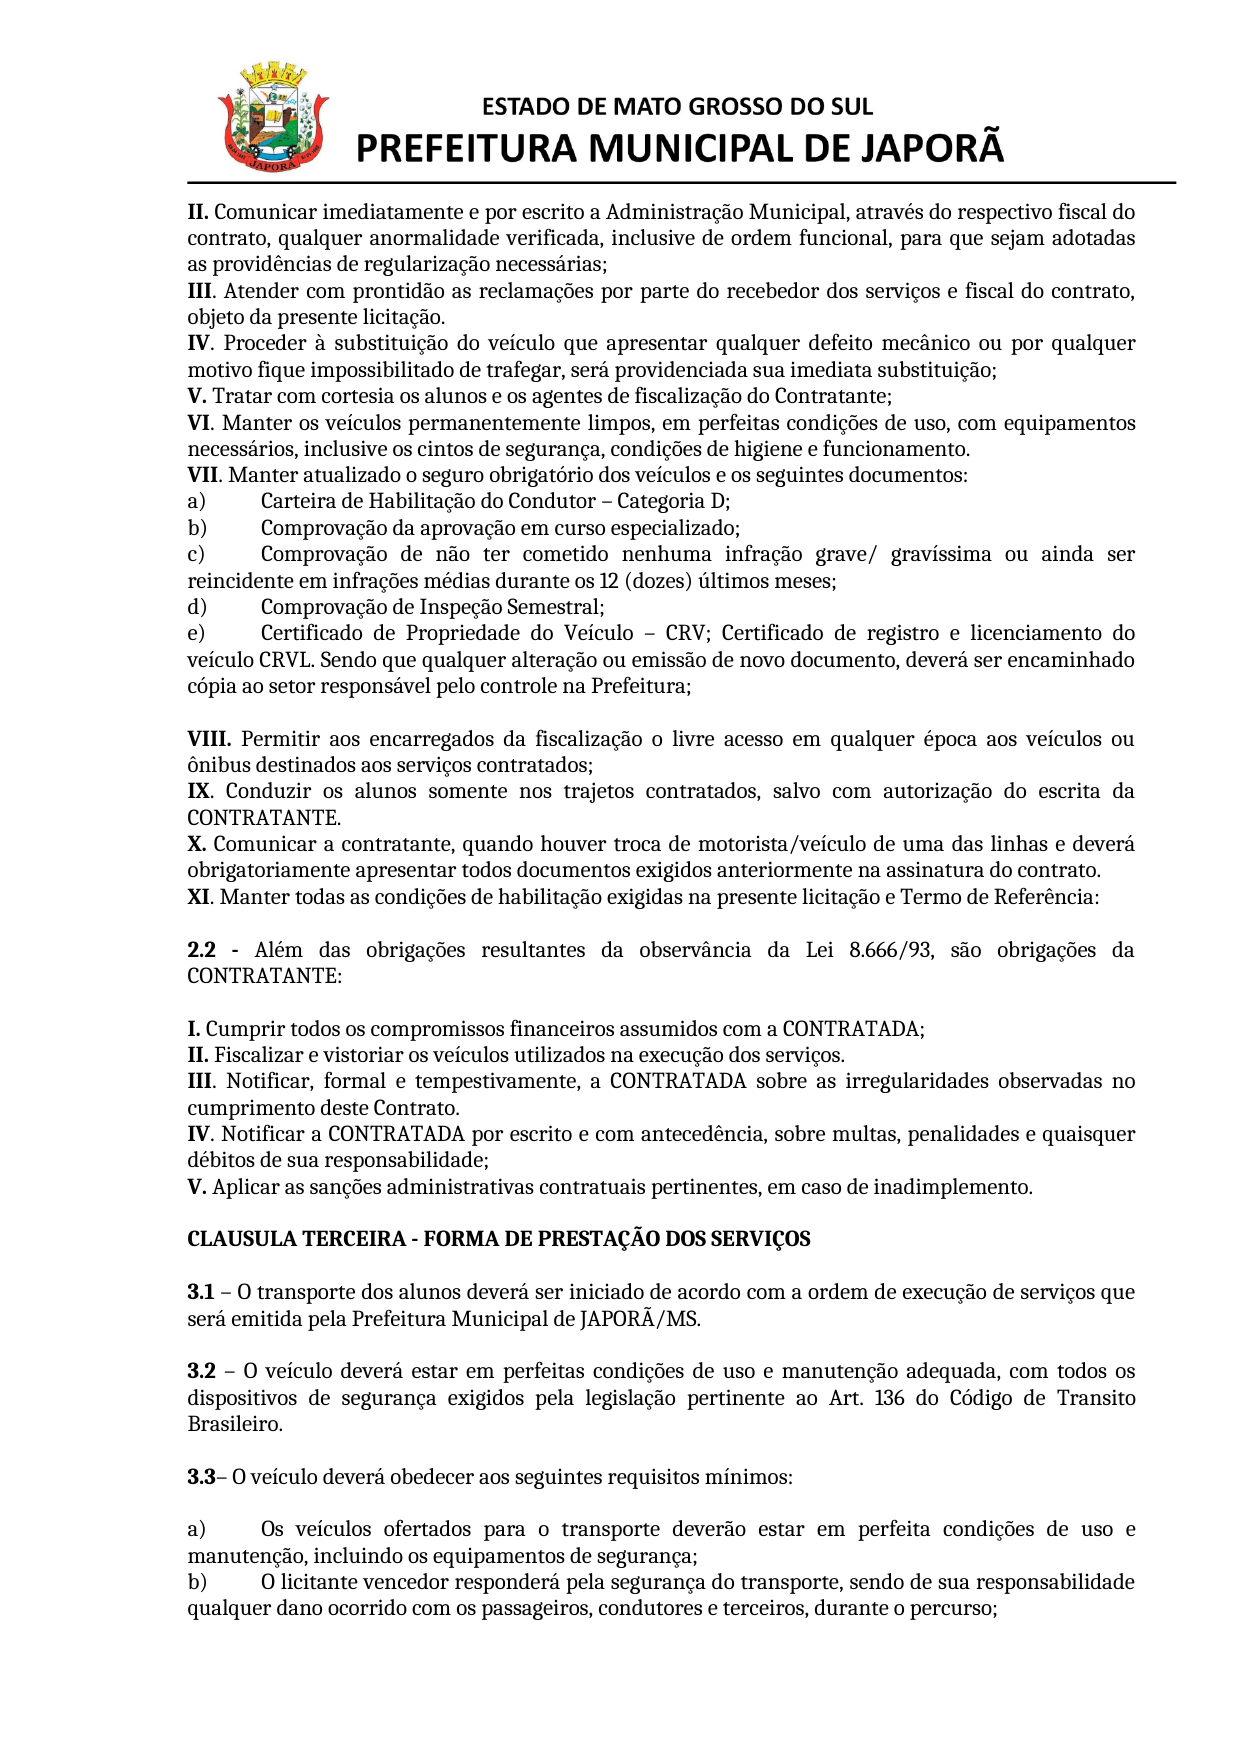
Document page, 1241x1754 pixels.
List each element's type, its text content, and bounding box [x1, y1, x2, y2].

text V. Tratar com cortesia os alunos e os agentes de fiscalização do Contratante; [187, 383, 1137, 409]
list Carteira de Habilitação do Condutor – Categoria D; [187, 488, 1137, 515]
text I. Cumprir todos os compromissos financeiros assumidos com a CONTRATADA; [187, 1015, 1137, 1042]
text 3.1 – O transporte dos alunos deverá ser iniciado de acordo com a ordem de execução de serviços que será emitida pela Prefeitura Municipal de JAPORÃ/MS. [187, 1279, 1137, 1332]
list O licitante vencedor responderá pela segurança do transporte, sendo de sua responsabilidade qualquer dano ocorrido com os passageiros, condutores e terceiros, durante o percurso; [187, 1569, 1137, 1622]
text X. Comunicar a contratante, quando houver troca de motorista/veículo de uma das linhas e deverá obrigatoriamente apresentar todos documentos exigidos anteriormente na assinatura do contrato. [187, 831, 1137, 884]
list Comprovação da aprovação em curso especializado; [187, 515, 1137, 541]
text II. Comunicar imediatamente e por escrito a Administração Municipal, através do respectivo fiscal do contrato, qualquer anormalidade verificada, inclusive de ordem funcional, para que sejam adotadas as providências de regularização necessárias; [187, 198, 1137, 277]
text V. Aplicar as sanções administrativas contratuais pertinentes, em caso de inadimplemento. [187, 1173, 1137, 1200]
picture [187, 58, 1177, 184]
text IV. Notificar a CONTRATADA por escrito e com antecedência, sobre multas, penalidades e quaisquer débitos de sua responsabilidade; [187, 1121, 1137, 1173]
list Os veículos ofertados para o transporte deverão estar em perfeita condições de uso e manutenção, incluindo os equipamentos de segurança; [187, 1516, 1137, 1569]
list Certificado de Propriedade do Veículo – CRV; Certificado de registro e licenciamento do veículo CRVL. Sendo que qualquer alteração ou emissão de novo documento, deverá ser encaminhado cópia ao setor responsável pelo controle na Prefeitura; [187, 620, 1137, 699]
text VI. Manter os veículos permanentemente limpos, em perfeitas condições de uso, com equipamentos necessários, inclusive os cintos de segurança, condições de higiene e funcionamento. [187, 409, 1137, 462]
text 3.2 – O veículo deverá estar em perfeitas condições de uso e manutenção adequada, com todos os dispositivos de segurança exigidos pela legislação pertinente ao Art. 136 do Código de Transito Brasileiro. [187, 1358, 1137, 1437]
text 2.2 - Além das obrigações resultantes da observância da Lei 8.666/93, são obrigações da CONTRATANTE: [187, 936, 1137, 989]
list Comprovação de Inspeção Semestral; [187, 594, 1137, 620]
text VII. Manter atualizado o seguro obrigatório dos veículos e os seguintes documentos: [187, 462, 1137, 488]
text IX. Conduzir os alunos somente nos trajetos contratados, salvo com autorização do escrita da CONTRATANTE. [187, 778, 1137, 831]
text IV. Proceder à substituição do veículo que apresentar qualquer defeito mecânico ou por qualquer motivo fique impossibilitado de trafegar, será providenciada sua imediata substituição; [187, 330, 1137, 383]
list 3.3– O veículo deverá obedecer aos seguintes requisitos mínimos: [187, 1463, 1137, 1490]
text XI. Manter todas as condições de habilitação exigidas na presente licitação e Termo de Referência: [187, 884, 1137, 910]
text III. Atender com prontidão as reclamações por parte do recebedor dos serviços e fiscal do contrato, objeto da presente licitação. [187, 277, 1137, 330]
text II. Fiscalizar e vistoriar os veículos utilizados na execução dos serviços. [187, 1042, 1137, 1068]
text CLAUSULA TERCEIRA - FORMA DE PRESTAÇÃO DOS SERVIÇOS [187, 1226, 1137, 1253]
text VIII. Permitir aos encarregados da fiscalização o livre acesso em qualquer época aos veículos ou ônibus destinados aos serviços contratados; [187, 726, 1137, 778]
text III. Notificar, formal e tempestivamente, a CONTRATADA sobre as irregularidades observadas no cumprimento deste Contrato. [187, 1068, 1137, 1121]
list Comprovação de não ter cometido nenhuma infração grave/ gravíssima ou ainda ser reincidente em infrações médias durante os 12 (dozes) últimos meses; [187, 541, 1137, 594]
